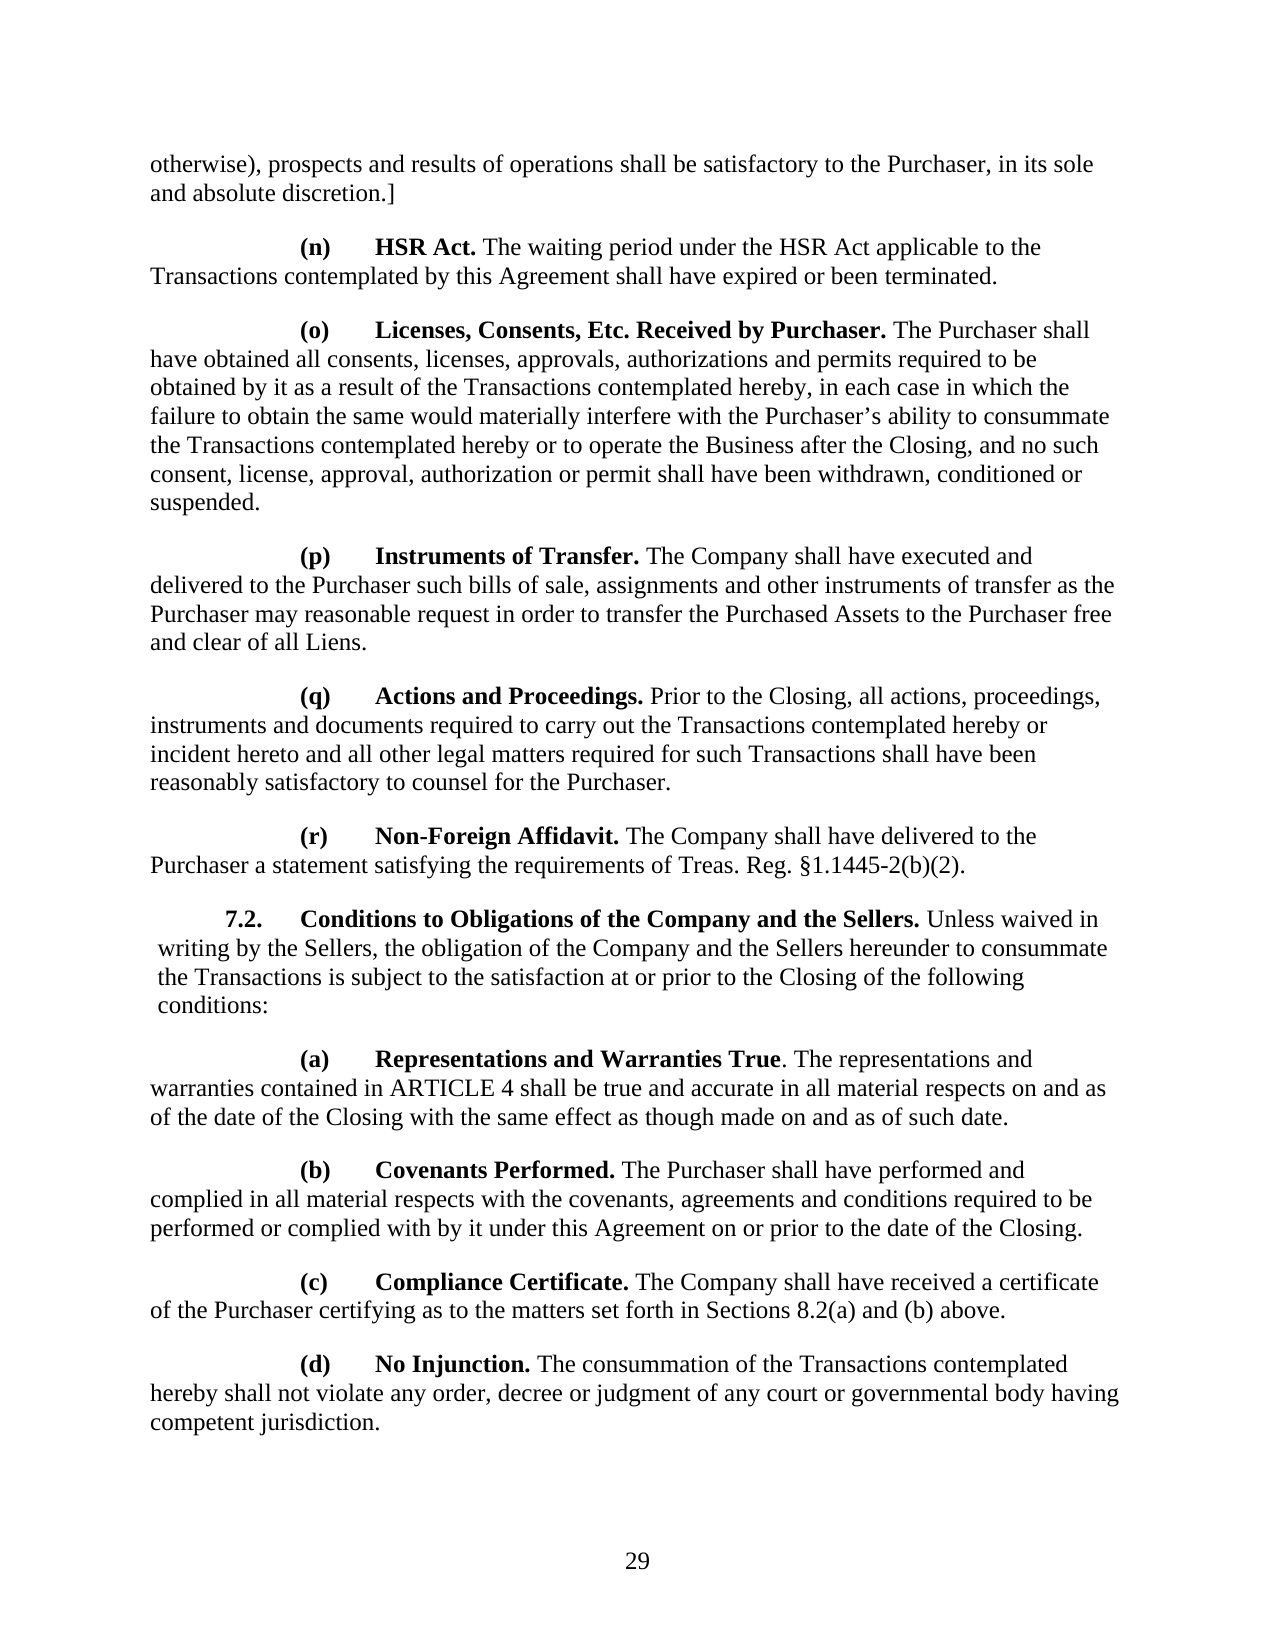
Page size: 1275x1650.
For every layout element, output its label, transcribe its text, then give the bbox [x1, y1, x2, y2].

list Actions and Proceedings. Prior to the Closing, all actions, proceedings, instruments and documents required to carry out the Transactions contemplated hereby or incident hereto and all other legal matters required for such Transactions shall have been reasonably satisfactory to counsel for the Purchaser. [150, 681, 1107, 796]
list Compliance Certificate. The Company shall have received a certificate of the Purchaser certifying as to the matters set forth in Sections 8.2(a) and (b) above. [150, 1267, 1106, 1324]
text otherwise), prospects and results of operations shall be satisfactory to the Purchaser, in its sole and absolute discretion.] [150, 149, 1096, 207]
list Conditions to Obligations of the Company and the Sellers. Unless waived in writing by the Sellers, the obligation of the Company and the Sellers hereunder to consummate the Transactions is subject to the satisfaction at or prior to the Closing of the following conditions: [157, 904, 1108, 1019]
list Representations and Warranties True. The representations and warranties contained in ARTICLE 4 shall be true and accurate in all material respects on and as of the date of the Closing with the same effect as though made on and as of such date. [150, 1044, 1107, 1130]
list Covenants Performed. The Purchaser shall have performed and complied in all material respects with the covenants, agreements and conditions required to be performed or complied with by it under this Agreement on or prior to the date of the Closing. [150, 1155, 1093, 1242]
list Licenses, Consents, Etc. Received by Purchaser. The Purchaser shall have obtained all consents, licenses, approvals, authorizations and permits required to be obtained by it as a result of the Transactions contemplated hereby, in each case in which the failure to obtain the same would materially interfere with the Purchaser’s ability to consummate the Transactions contemplated hereby or to operate the Business after the Closing, and no such consent, license, approval, authorization or permit shall have been withdrawn, conditioned or suspended. [150, 315, 1110, 516]
list Instruments of Transfer. The Company shall have executed and delivered to the Purchaser such bills of sale, assignments and other instruments of transfer as the Purchaser may reasonable request in order to transfer the Purchased Assets to the Purchaser free and clear of all Liens. [150, 541, 1116, 656]
list Non-Foreign Affidavit. The Company shall have delivered to the Purchaser a statement satisfying the requirements of Treas. Reg. §1.1445-2(b)(2). [150, 821, 1043, 879]
list No Injunction. The consummation of the Transactions contemplated hereby shall not violate any order, decree or judgment of any court or governmental body having competent jurisdiction. [150, 1349, 1120, 1436]
list HSR Act. The waiting period under the HSR Act applicable to the Transactions contemplated by this Agreement shall have expired or been terminated. [150, 232, 1048, 290]
